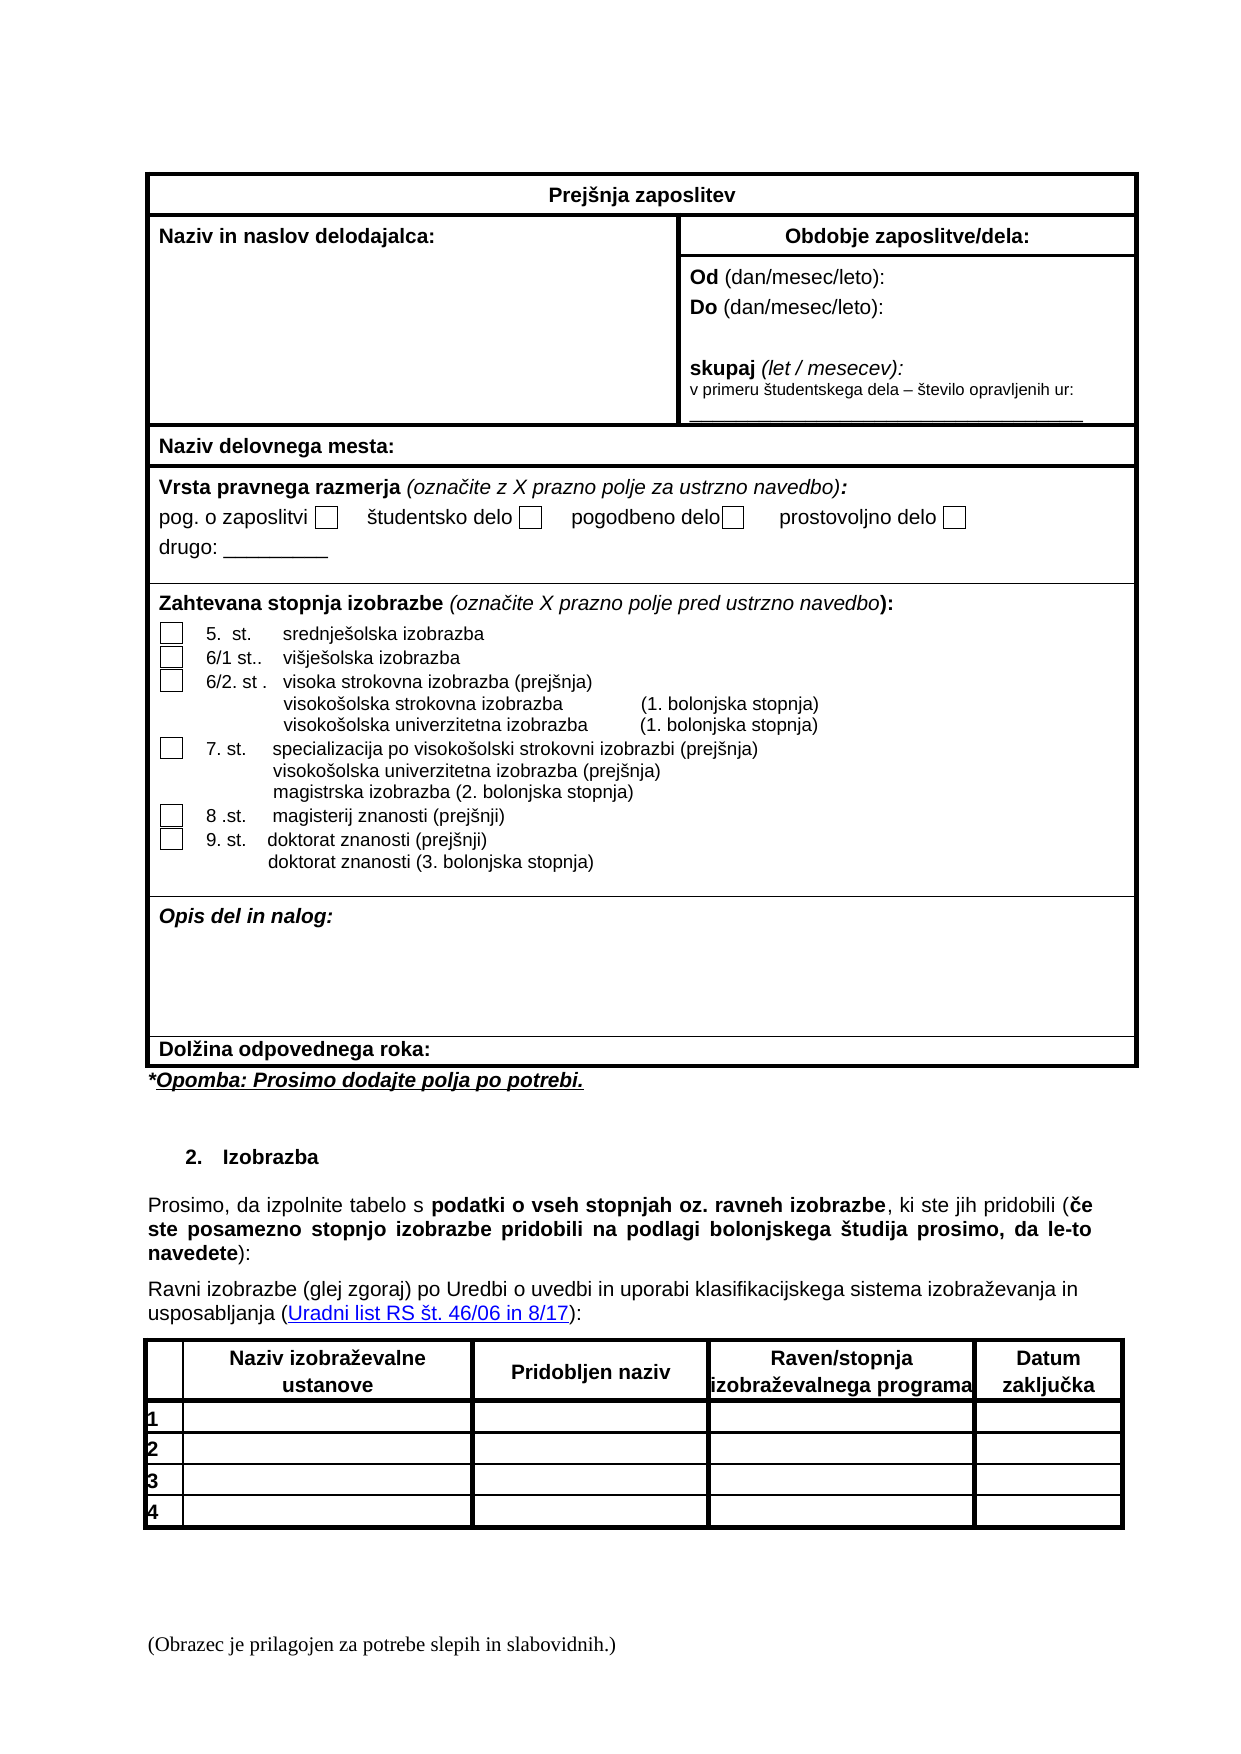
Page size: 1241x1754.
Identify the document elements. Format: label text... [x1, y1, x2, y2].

table_cell [711, 1403, 972, 1431]
table_cell [711, 1434, 972, 1463]
table_cell [184, 1496, 470, 1525]
table_cell [475, 1465, 706, 1494]
table_cell [711, 1496, 972, 1525]
table_header Pridobljen naziv [475, 1342, 706, 1398]
table_header Prejšnja zaposlitev [150, 176, 1134, 213]
table_cell [977, 1465, 1120, 1494]
text Prosimo, da izpolnite tabelo s podatki o vseh stopnjah oz. ravneh izobrazbe, ki ste jih pridobili (če ste posamezno stopnjo izobrazbe pridobili na podlagi bolonjskega študija prosimo, da le-to navedete): [148, 1193, 1093, 1265]
table_cell Naziv delovnega mesta: [150, 427, 1134, 464]
text *Opomba: Prosimo dodajte polja po potrebi. [148, 1068, 1093, 1092]
table_cell [475, 1434, 706, 1463]
table_cell [475, 1496, 706, 1525]
table_cell 2 [148, 1434, 182, 1463]
table_cell [184, 1465, 470, 1494]
table_cell 3 [148, 1465, 182, 1494]
table_cell [977, 1496, 1120, 1525]
table_cell [977, 1403, 1120, 1431]
table_header Naziv izobraževalne ustanove [184, 1342, 470, 1398]
table_cell 1 [148, 1403, 182, 1431]
table_header Datum zaključka [977, 1342, 1120, 1398]
table_cell Zahtevana stopnja izobrazbe (označite X prazno polje pred ustrzno navedbo): 5. st. srednješolska izobrazba 6/1 st.. višješolska izobrazba 6/2. st . visoka strokovna izobrazba (prejšnja) visokošolska strokovna izobrazba (1. bolonjska stopnja) visokošolska univerzitetna izobrazba (1. bolonjska stopnja) 7. st. specializacija po visokošolski strokovni izobrazbi (prejšnja) visokošolska univerzitetna izobrazba (prejšnja) magistrska izobrazba (2. bolonjska stopnja) 8 .st. magisterij znanosti (prejšnji) 9. st. doktorat znanosti (prejšnji) doktorat znanosti (3. bolonjska stopnja) [150, 584, 1134, 896]
table_cell [475, 1403, 706, 1431]
table_header [148, 1342, 182, 1398]
table_cell [711, 1465, 972, 1494]
table_cell 4 [148, 1496, 182, 1525]
table_cell [977, 1434, 1120, 1463]
table_cell Obdobje zaposlitve/dela: [681, 217, 1134, 254]
table_cell Naziv in naslov delodajalca: [150, 217, 676, 423]
table_cell Vrsta pravnega razmerja (označite z X prazno polje za ustrzno navedbo): pog. o zaposlitvi študentsko delo pogodbeno delo prostovoljno delo drugo: _________ [150, 468, 1134, 583]
table_cell [184, 1434, 470, 1463]
list Izobrazba [185, 1145, 1093, 1169]
table_cell Dolžina odpovednega roka: [150, 1037, 1134, 1063]
text Ravni izobrazbe (glej zgoraj) po Uredbi o uvedbi in uporabi klasifikacijskega sistema izobraževanja in usposabljanja (Uradni list RS št. 46/06 in 8/17): [582, 1277, 1093, 1325]
table_header Raven/stopnja izobraževalnega programa [711, 1342, 972, 1398]
table_cell Od (dan/mesec/leto): Do (dan/mesec/leto): skupaj (let / mesecev): v primeru študentskega dela – število opravljenih ur: __________________________________ [681, 257, 1134, 423]
table_cell [184, 1403, 470, 1431]
table_cell Opis del in nalog: [150, 897, 1134, 1036]
